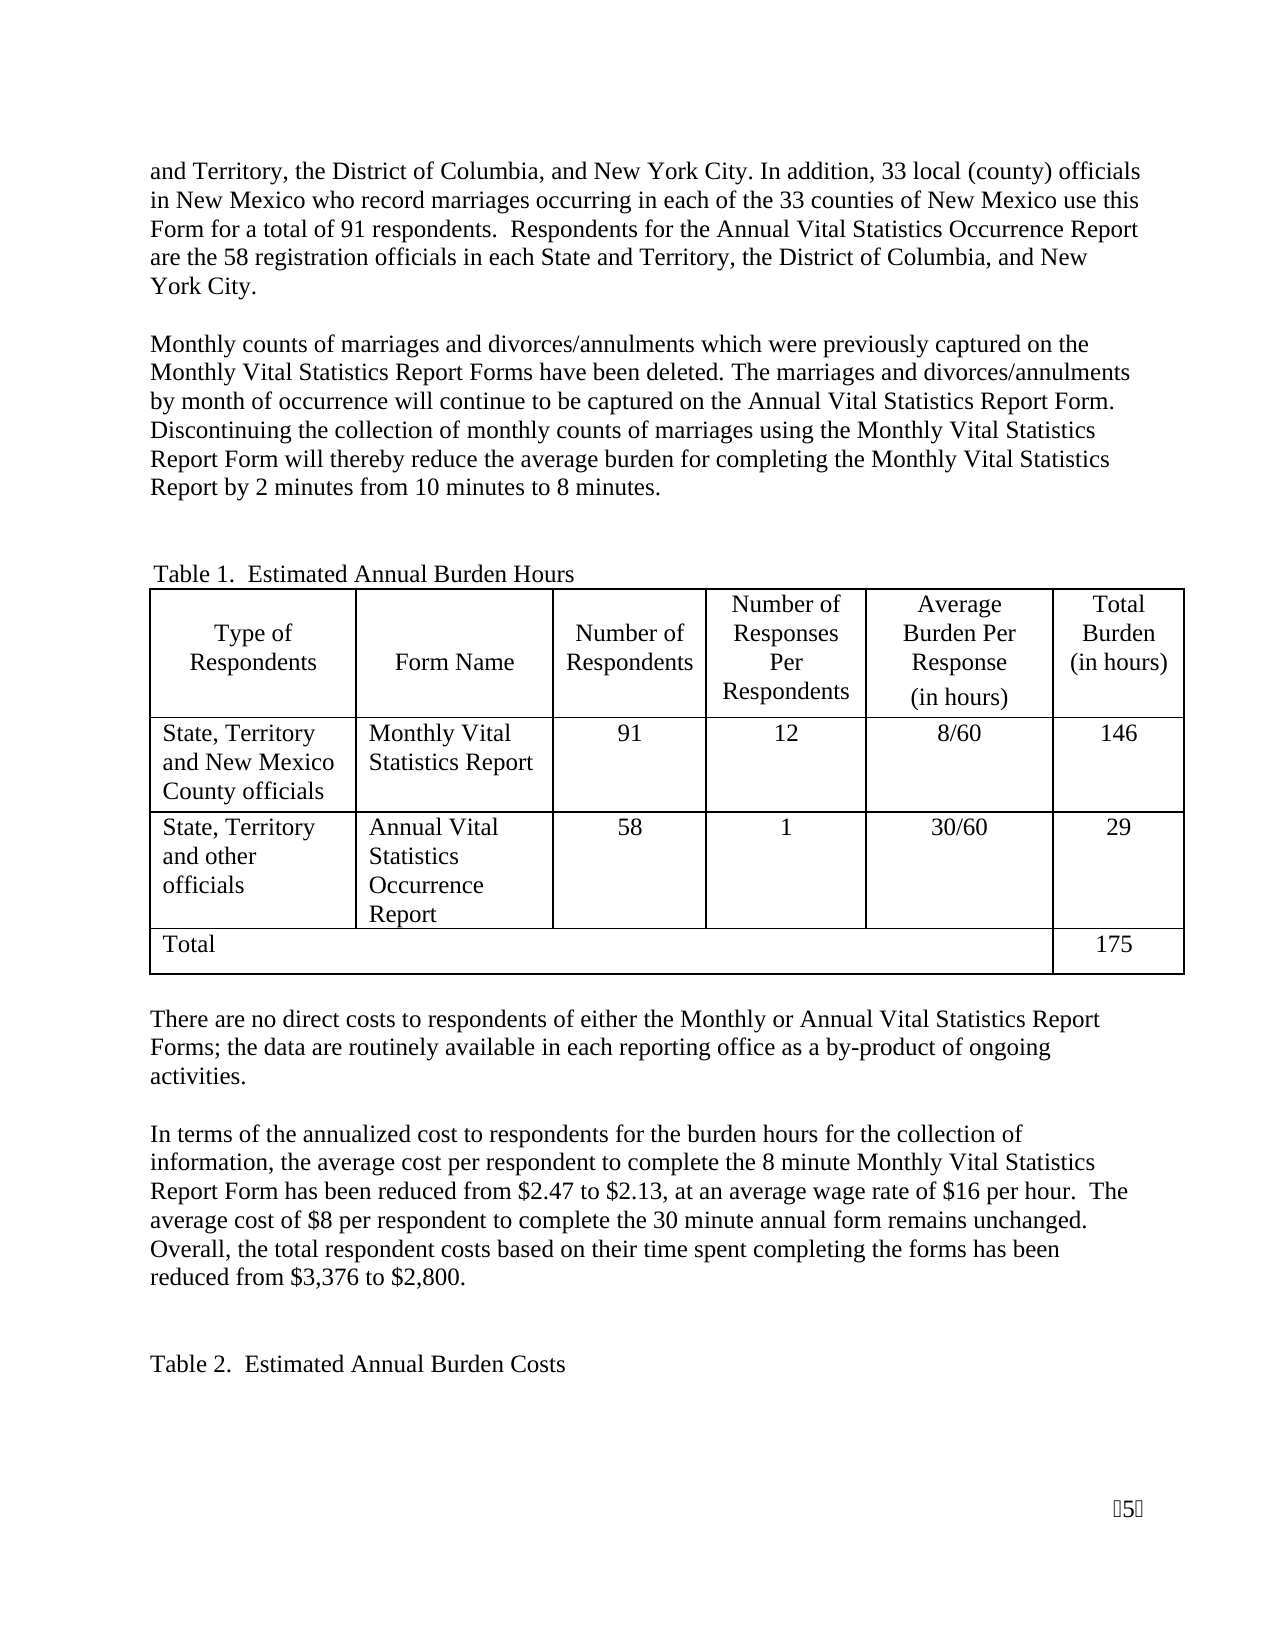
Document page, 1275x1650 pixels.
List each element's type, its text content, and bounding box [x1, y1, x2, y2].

table_cell 1 [707, 813, 865, 927]
text In terms of the annualized cost to respondents for the burden hours for the collection of information, the average cost per respondent to complete the 8 minute Monthly Vital Statistics Report Form has been reduced from $2.47 to $2.13, at an average wage rate of $16 per hour. The average cost of $8 per respondent to complete the 30 minute annual form remains unchanged. Overall, the total respondent costs based on their time spent completing the forms has been reduced from $3,376 to $2,800. [150, 1119, 1144, 1291]
table_cell 8/60 [867, 718, 1052, 811]
text Table 2. Estimated Annual Burden Costs [150, 1349, 1144, 1377]
table_cell 30/60 [867, 813, 1052, 927]
table_cell Number of Responses Per Respondents [707, 590, 865, 717]
table_cell Monthly Vital Statistics Report [357, 718, 552, 811]
table_cell Average Burden Per Response (in hours) [867, 590, 1052, 717]
text Monthly counts of marriages and divorces/annulments which were previously captured on the Monthly Vital Statistics Report Forms have been deleted. The marriages and divorces/annulments by month of occurrence will continue to be captured on the Annual Vital Statistics Report Form. Discontinuing the collection of monthly counts of marriages using the Monthly Vital Statistics Report Form will thereby reduce the average burden for completing the Monthly Vital Statistics Report by 2 minutes from 10 minutes to 8 minutes. [150, 329, 1144, 501]
table_cell Annual Vital Statistics Occurrence Report [357, 813, 552, 927]
table_cell Number of Respondents [554, 590, 705, 717]
text There are no direct costs to respondents of either the Monthly or Annual Vital Statistics Report Forms; the data are routinely available in each reporting office as a by-product of ongoing activities. [150, 1004, 1144, 1090]
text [150, 156, 1144, 300]
table_cell 146 [1054, 718, 1183, 811]
table_header Table 1. Estimated Annual Burden Hours [150, 559, 1184, 587]
table_cell 12 [707, 718, 865, 811]
table_cell Type of Respondents [151, 590, 355, 717]
table_cell State, Territory and other officials [151, 813, 355, 927]
table_cell 175 [1054, 929, 1183, 973]
table_cell Total Burden (in hours) [1054, 590, 1183, 717]
table_cell 58 [554, 813, 705, 927]
table_cell 91 [554, 718, 705, 811]
table_cell State, Territory and New Mexico County officials [151, 718, 355, 811]
table_cell 29 [1054, 813, 1183, 927]
table_cell Total [151, 929, 1052, 973]
table_cell Form Name [357, 590, 552, 717]
